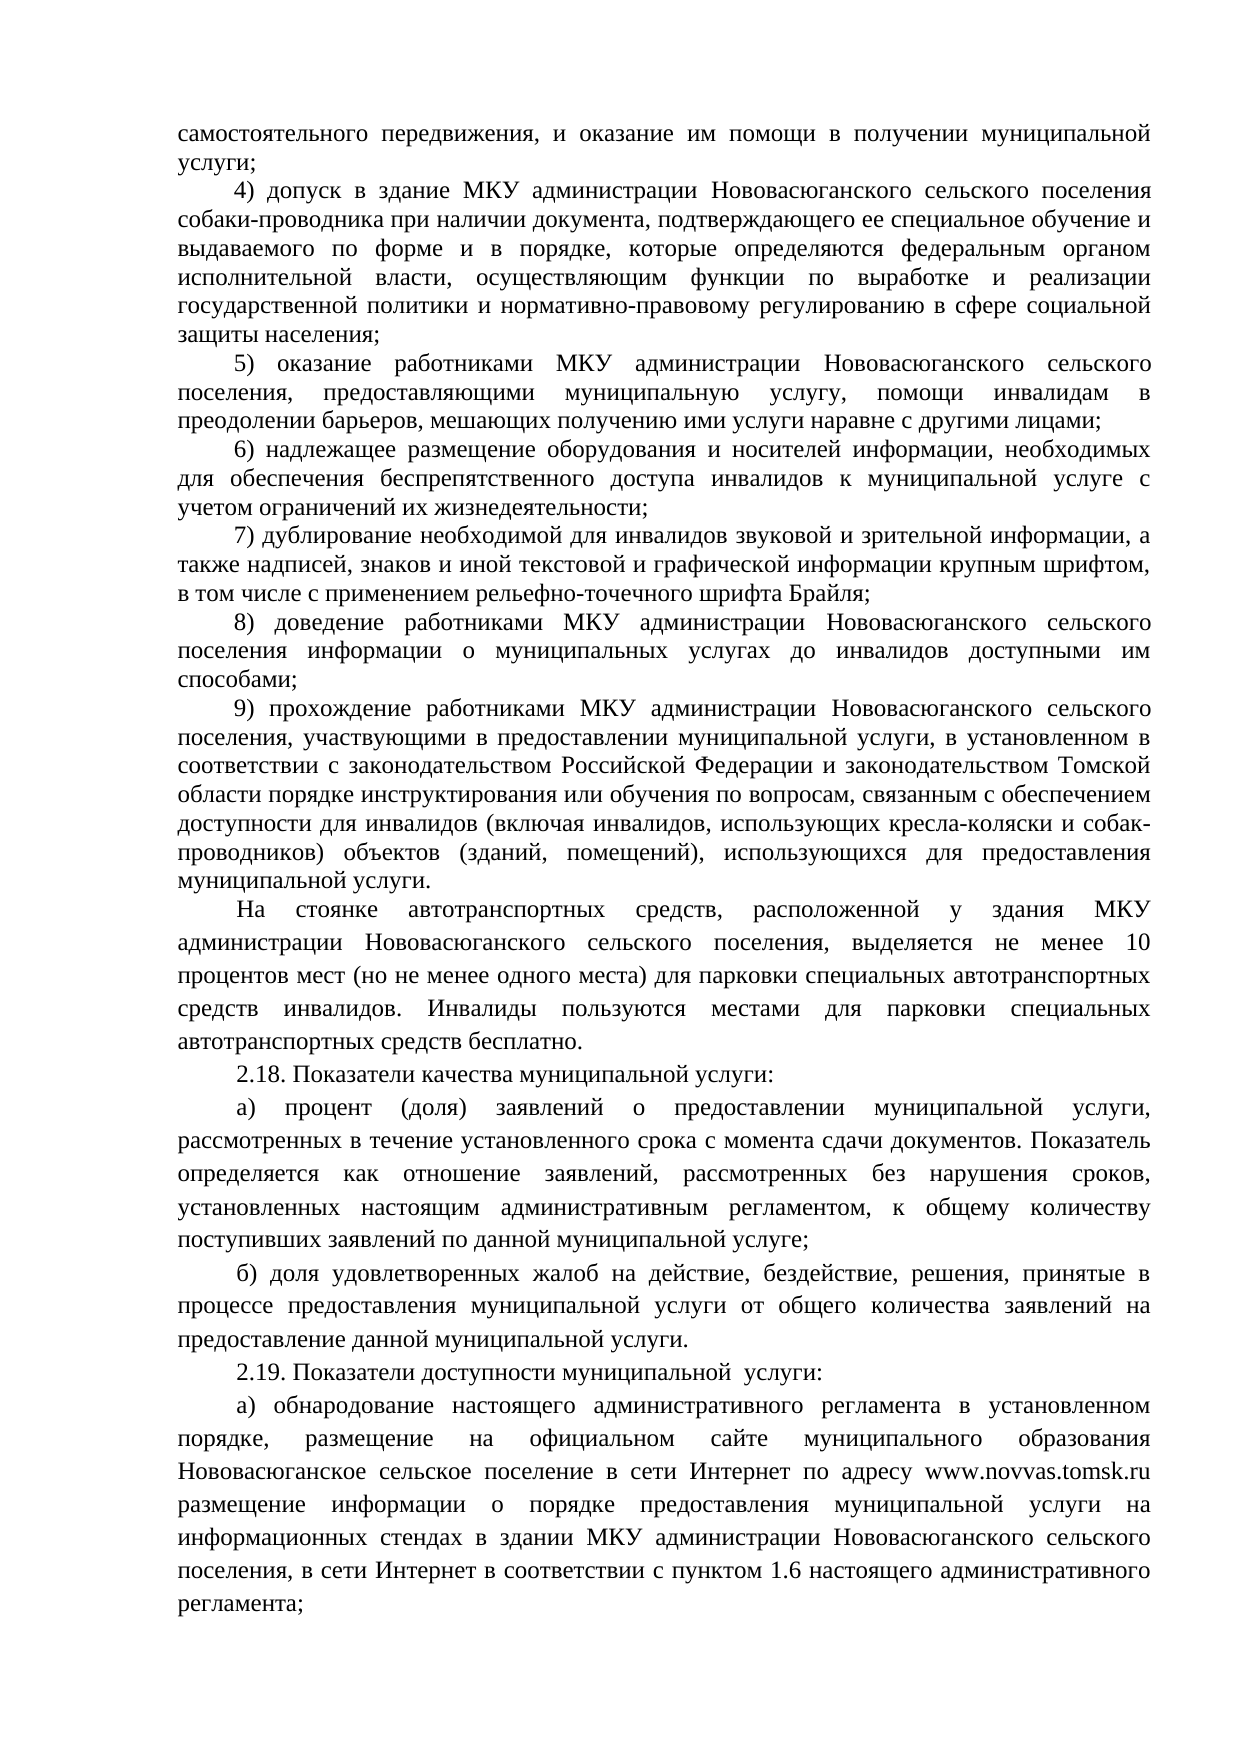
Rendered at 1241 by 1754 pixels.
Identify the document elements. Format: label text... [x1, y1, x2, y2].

text 5) оказание работниками МКУ администрации Нововасюганского сельского поселения, предоставляющими муниципальную услугу, помощи инвалидам в преодолении барьеров, мешающих получению ими услуги наравне с другими лицами; [177, 348, 1152, 434]
text а) процент (доля) заявлений о предоставлении муниципальной услуги, рассмотренных в течение установленного срока с момента сдачи документов. Показатель определяется как отношение заявлений, рассмотренных без нарушения сроков, установленных настоящим административным регламентом, к общему количеству поступивших заявлений по данной муниципальной услуге; [177, 1092, 1152, 1253]
text 6) надлежащее размещение оборудования и носителей информации, необходимых для обеспечения беспрепятственного доступа инвалидов к муниципальной услуге с учетом ограничений их жизнедеятельности; [177, 434, 1152, 521]
text 2.18. Показатели качества муниципальной услуги: [177, 1059, 1152, 1088]
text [177, 118, 1152, 176]
text 7) дублирование необходимой для инвалидов звуковой и зрительной информации, а также надписей, знаков и иной текстовой и графической информации крупным шрифтом, в том числе с применением рельефно-точечного шрифта Брайля; [177, 521, 1152, 607]
text На стоянке автотранспортных средств, расположенной у здания МКУ администрации Нововасюганского сельского поселения, выделяется не менее 10 процентов мест (но не менее одного места) для парковки специальных автотранспортных средств инвалидов. Инвалиды пользуются местами для парковки специальных автотранспортных средств бесплатно. [177, 894, 1152, 1055]
text 2.19. Показатели доступности муниципальной услуги: [177, 1357, 1152, 1385]
text 9) прохождение работниками МКУ администрации Нововасюганского сельского поселения, участвующими в предоставлении муниципальной услуги, в установленном в соответствии с законодательством Российской Федерации и законодательством Томской области порядке инструктирования или обучения по вопросам, связанным с обеспечением доступности для инвалидов (включая инвалидов, использующих кресла-коляски и собак-проводников) объектов (зданий, помещений), использующихся для предоставления муниципальной услуги. [177, 693, 1152, 894]
text б) доля удовлетворенных жалоб на действие, бездействие, решения, принятые в процессе предоставления муниципальной услуги от общего количества заявлений на предоставление данной муниципальной услуги. [177, 1258, 1152, 1352]
text 8) доведение работниками МКУ администрации Нововасюганского сельского поселения информации о муниципальных услугах до инвалидов доступными им способами; [177, 607, 1152, 693]
text 4) допуск в здание МКУ администрации Нововасюганского сельского поселения собаки-проводника при наличии документа, подтверждающего ее специальное обучение и выдаваемого по форме и в порядке, которые определяются федеральным органом исполнительной власти, осуществляющим функции по выработке и реализации государственной политики и нормативно-правовому регулированию в сфере социальной защиты населения; [177, 176, 1152, 348]
text а) обнародование настоящего административного регламента в установленном порядке, размещение на официальном сайте муниципального образования Нововасюганское сельское поселение в сети Интернет по адресу www.novvas.tomsk.ru размещение информации о порядке предоставления муниципальной услуги на информационных стендах в здании МКУ администрации Нововасюганского сельского поселения, в сети Интернет в соответствии с пунктом 1.6 настоящего административного регламента; [177, 1390, 1152, 1617]
